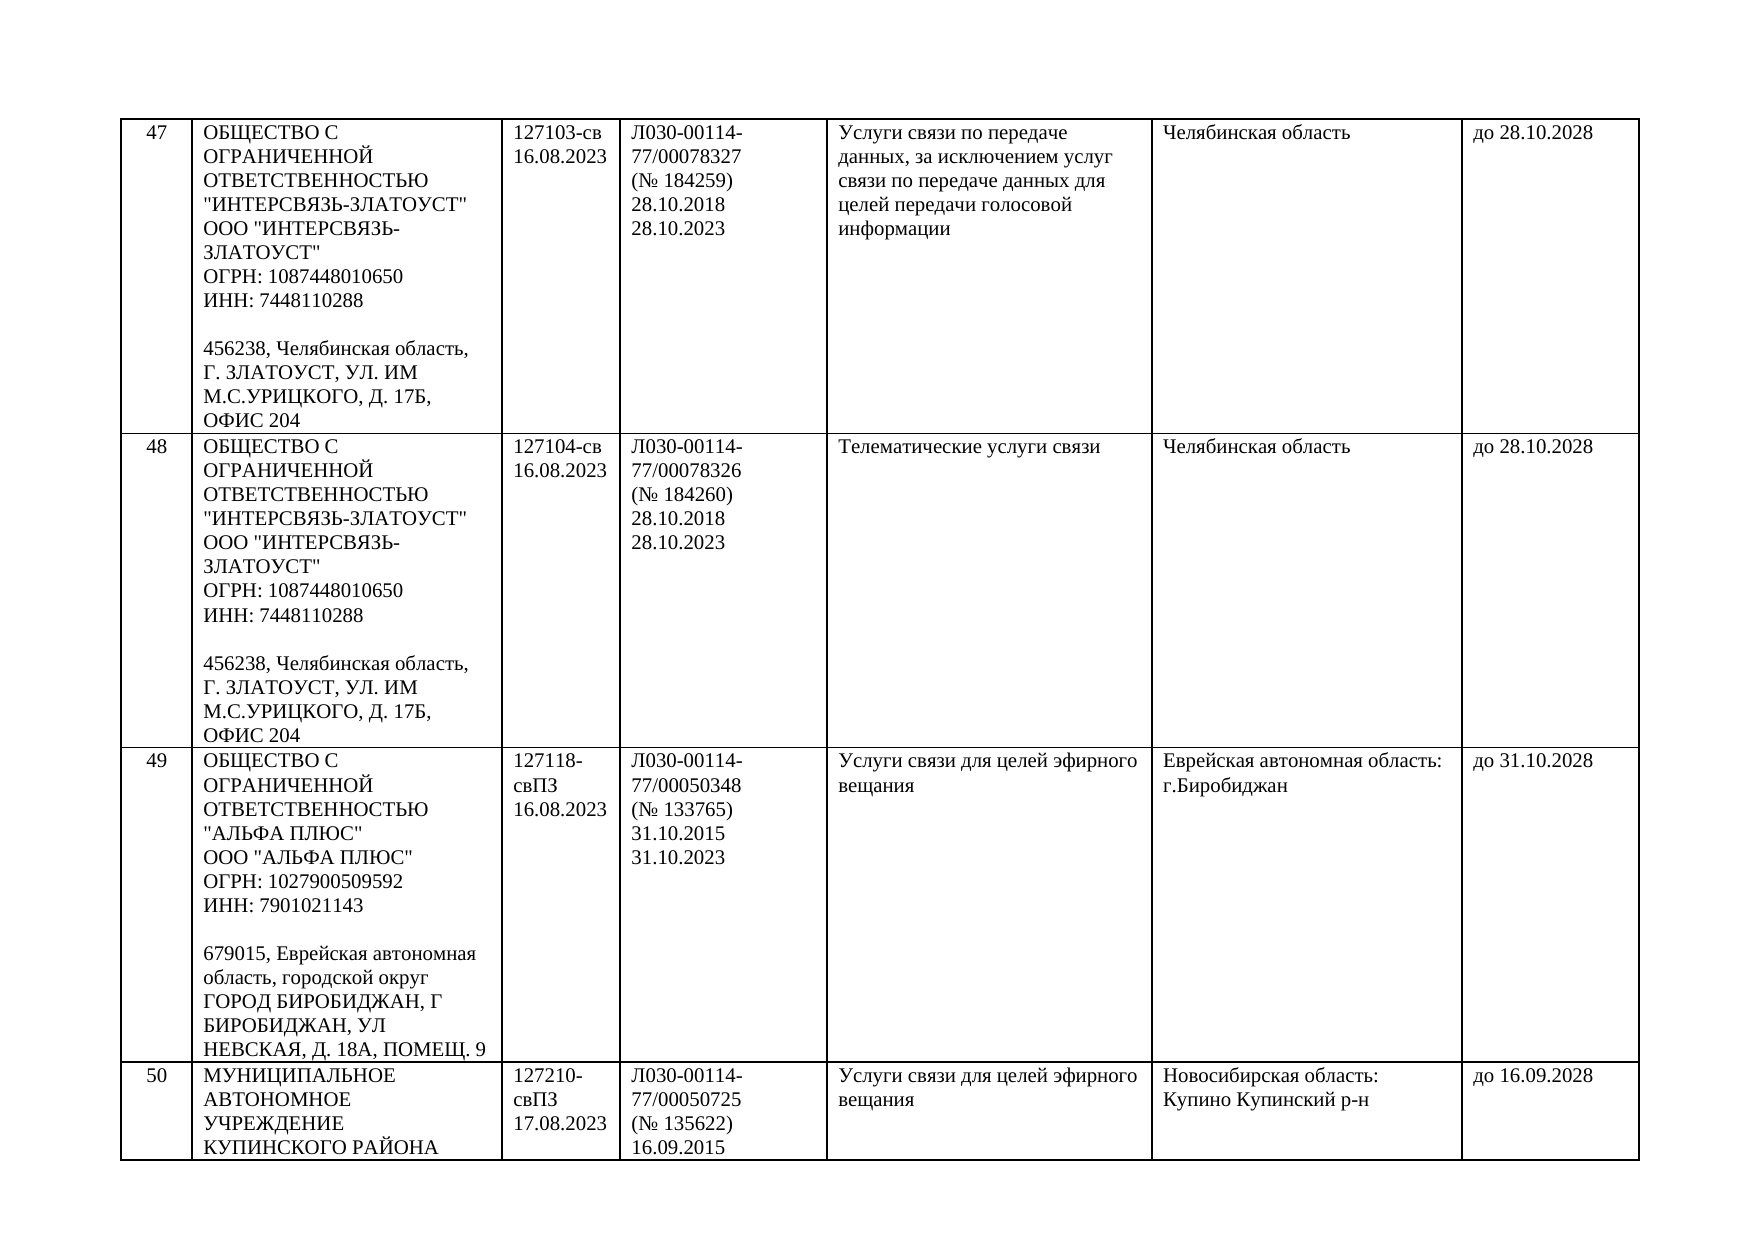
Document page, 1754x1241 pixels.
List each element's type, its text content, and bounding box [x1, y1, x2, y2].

table_cell 47 [122, 120, 191, 432]
table_cell ОБЩЕСТВО С ОГРАНИЧЕННОЙ ОТВЕТСТВЕННОСТЬЮ "ИНТЕРСВЯЗЬ-ЗЛАТОУСТ" ООО "ИНТЕРСВЯЗЬ-ЗЛАТОУСТ" ОГРН: 1087448010650 ИНН: 7448110288 456238, Челябинская область, Г. ЗЛАТОУСТ, УЛ. ИМ М.С.УРИЦКОГО, Д. 17Б, ОФИС 204 [193, 434, 501, 747]
table_cell до 31.10.2028 [1463, 748, 1638, 1061]
table_cell 50 [122, 1063, 191, 1159]
table_cell 127103-св 16.08.2023 [503, 120, 619, 432]
table_cell ОБЩЕСТВО С ОГРАНИЧЕННОЙ ОТВЕТСТВЕННОСТЬЮ "ИНТЕРСВЯЗЬ-ЗЛАТОУСТ" ООО "ИНТЕРСВЯЗЬ-ЗЛАТОУСТ" ОГРН: 1087448010650 ИНН: 7448110288 456238, Челябинская область, Г. ЗЛАТОУСТ, УЛ. ИМ М.С.УРИЦКОГО, Д. 17Б, ОФИС 204 [193, 120, 501, 432]
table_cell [193, 1063, 501, 1159]
table_cell Л030-00114-77/00078326 (№ 184260) 28.10.2018 28.10.2023 [621, 434, 826, 747]
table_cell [621, 1063, 826, 1159]
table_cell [1153, 1063, 1461, 1159]
table_cell Еврейская автономная область: г.Биробиджан [1153, 748, 1461, 1061]
table_cell Телематические услуги связи [828, 434, 1151, 747]
table_cell ОБЩЕСТВО С ОГРАНИЧЕННОЙ ОТВЕТСТВЕННОСТЬЮ "АЛЬФА ПЛЮС" ООО "АЛЬФА ПЛЮС" ОГРН: 1027900509592 ИНН: 7901021143 679015, Еврейская автономная область, городской округ ГОРОД БИРОБИДЖАН, Г БИРОБИДЖАН, УЛ НЕВСКАЯ, Д. 18А, ПОМЕЩ. 9 [193, 748, 501, 1061]
table_cell Услуги связи по передаче данных, за исключением услуг связи по передаче данных для целей передачи голосовой информации [828, 120, 1151, 432]
table_cell Челябинская область [1153, 120, 1461, 432]
table_cell Л030-00114-77/00050348 (№ 133765) 31.10.2015 31.10.2023 [621, 748, 826, 1061]
table_cell 49 [122, 748, 191, 1061]
table_cell до 28.10.2028 [1463, 120, 1638, 432]
table_cell Л030-00114-77/00078327 (№ 184259) 28.10.2018 28.10.2023 [621, 120, 826, 432]
table_cell Челябинская область [1153, 434, 1461, 747]
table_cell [503, 1063, 619, 1159]
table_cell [828, 1063, 1151, 1159]
table_cell Услуги связи для целей эфирного вещания [828, 748, 1151, 1061]
table_cell 48 [122, 434, 191, 747]
table_cell 127104-св 16.08.2023 [503, 434, 619, 747]
table_cell до 28.10.2028 [1463, 434, 1638, 747]
table_cell до 16.09.2028 [1463, 1063, 1638, 1159]
table_cell 127118-свПЗ 16.08.2023 [503, 748, 619, 1061]
